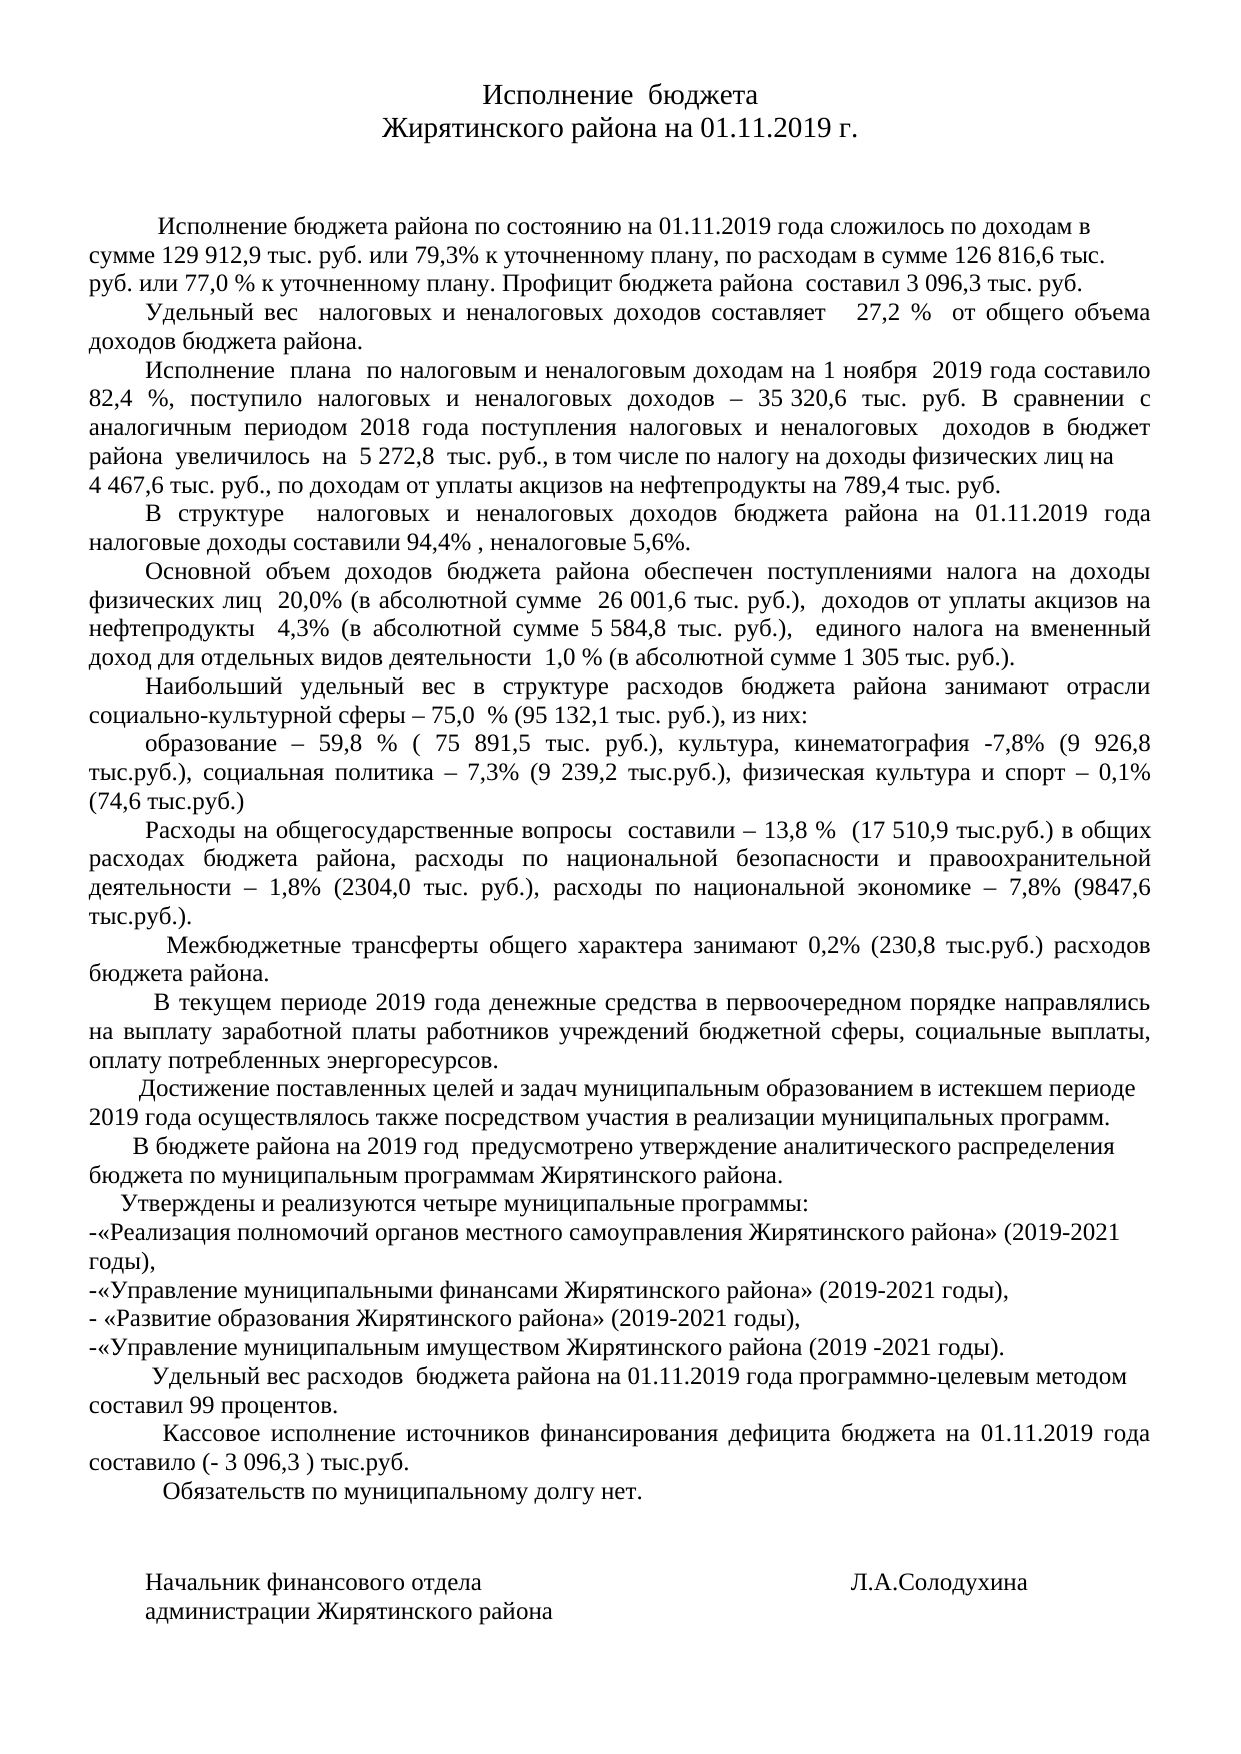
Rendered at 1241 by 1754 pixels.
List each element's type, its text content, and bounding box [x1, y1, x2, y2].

text Расходы на общегосударственные вопросы составили – 13,8 % (17 510,9 тыс.руб.) в общих расходах бюджета района, расходы по национальной безопасности и правоохранительной деятельности – 1,8% (2304,0 тыс. руб.), расходы по национальной экономике – 7,8% (9847,6 тыс.руб.). [89, 815, 1152, 930]
text Жирятинского района на 01.11.2019 г. [89, 110, 1152, 144]
text - «Развитие образования Жирятинского района» (2019-2021 годы), [89, 1303, 1152, 1332]
text администрации Жирятинского района [89, 1596, 1152, 1624]
text Достижение поставленных целей и задач муниципальным образованием в истекшем периоде 2019 года осуществлялось также посредством участия в реализации муниципальных программ. [89, 1073, 1152, 1131]
text -«Управление муниципальным имуществом Жирятинского района (2019 -2021 годы). [89, 1332, 1152, 1361]
text Исполнение бюджета [89, 77, 1152, 110]
text образование – 59,8 % ( 75 891,5 тыс. руб.), культура, кинематография -7,8% (9 926,8 тыс.руб.), социальная политика – 7,3% (9 239,2 тыс.руб.), физическая культура и спорт – 0,1% (74,6 тыс.руб.) [89, 728, 1152, 815]
text Наибольший удельный вес в структуре расходов бюджета района занимают отрасли социально-культурной сферы – 75,0 % (95 132,1 тыс. руб.), из них: [89, 671, 1152, 728]
text Кассовое исполнение источников финансирования дефицита бюджета на 01.11.2019 года составило (- 3 096,3 ) тыс.руб. [89, 1418, 1152, 1476]
text -«Реализация полномочий органов местного самоуправления Жирятинского района» (2019-2021 годы), [89, 1217, 1152, 1275]
text -«Управление муниципальными финансами Жирятинского района» (2019-2021 годы), [89, 1275, 1152, 1303]
text В бюджете района на 2019 год предусмотрено утверждение аналитического распределения бюджета по муниципальным программам Жирятинского района. [89, 1131, 1152, 1188]
text Удельный вес налоговых и неналоговых доходов составляет 27,2 % от общего объема доходов бюджета района. [89, 297, 1152, 355]
text 4 467,6 тыс. руб., по доходам от уплаты акцизов на нефтепродукты на 789,4 тыс. руб. [89, 470, 1152, 498]
text В структуре налоговых и неналоговых доходов бюджета района на 01.11.2019 года налоговые доходы составили 94,4% , неналоговые 5,6%. [89, 498, 1152, 556]
text Основной объем доходов бюджета района обеспечен поступлениями налога на доходы физических лиц 20,0% (в абсолютной сумме 26 001,6 тыс. руб.), доходов от уплаты акцизов на нефтепродукты 4,3% (в абсолютной сумме 5 584,8 тыс. руб.), единого налога на вмененный доход для отдельных видов деятельности 1,0 % (в абсолютной сумме 1 305 тыс. руб.). [89, 556, 1152, 671]
text Межбюджетные трансферты общего характера занимают 0,2% (230,8 тыс.руб.) расходов бюджета района. [89, 930, 1152, 987]
text Исполнение бюджета района по состоянию на 01.11.2019 года сложилось по доходам в сумме 129 912,9 тыс. руб. или 79,3% к уточненному плану, по расходам в сумме 126 816,6 тыс. руб. или 77,0 % к уточненному плану. Профицит бюджета района составил 3 096,3 тыс. руб. [89, 211, 1152, 297]
text Обязательств по муниципальному долгу нет. [89, 1476, 1152, 1505]
text Начальник финансового отдела Л.А.Солодухина [89, 1567, 1152, 1596]
text В текущем периоде 2019 года денежные средства в первоочередном порядке направлялись на выплату заработной платы работников учреждений бюджетной сферы, социальные выплаты, оплату потребленных энергоресурсов. [89, 987, 1152, 1073]
text Удельный вес расходов бюджета района на 01.11.2019 года программно-целевым методом составил 99 процентов. [89, 1361, 1152, 1418]
text Утверждены и реализуются четыре муниципальные программы: [89, 1188, 1152, 1217]
text Исполнение плана по налоговым и неналоговым доходам на 1 ноября 2019 года составило 82,4 %, поступило налоговых и неналоговых доходов – 35 320,6 тыс. руб. В сравнении с аналогичным периодом 2018 года поступления налоговых и неналоговых доходов в бюджет района увеличилось на 5 272,8 тыс. руб., в том числе по налогу на доходы физических лиц на [89, 355, 1152, 470]
